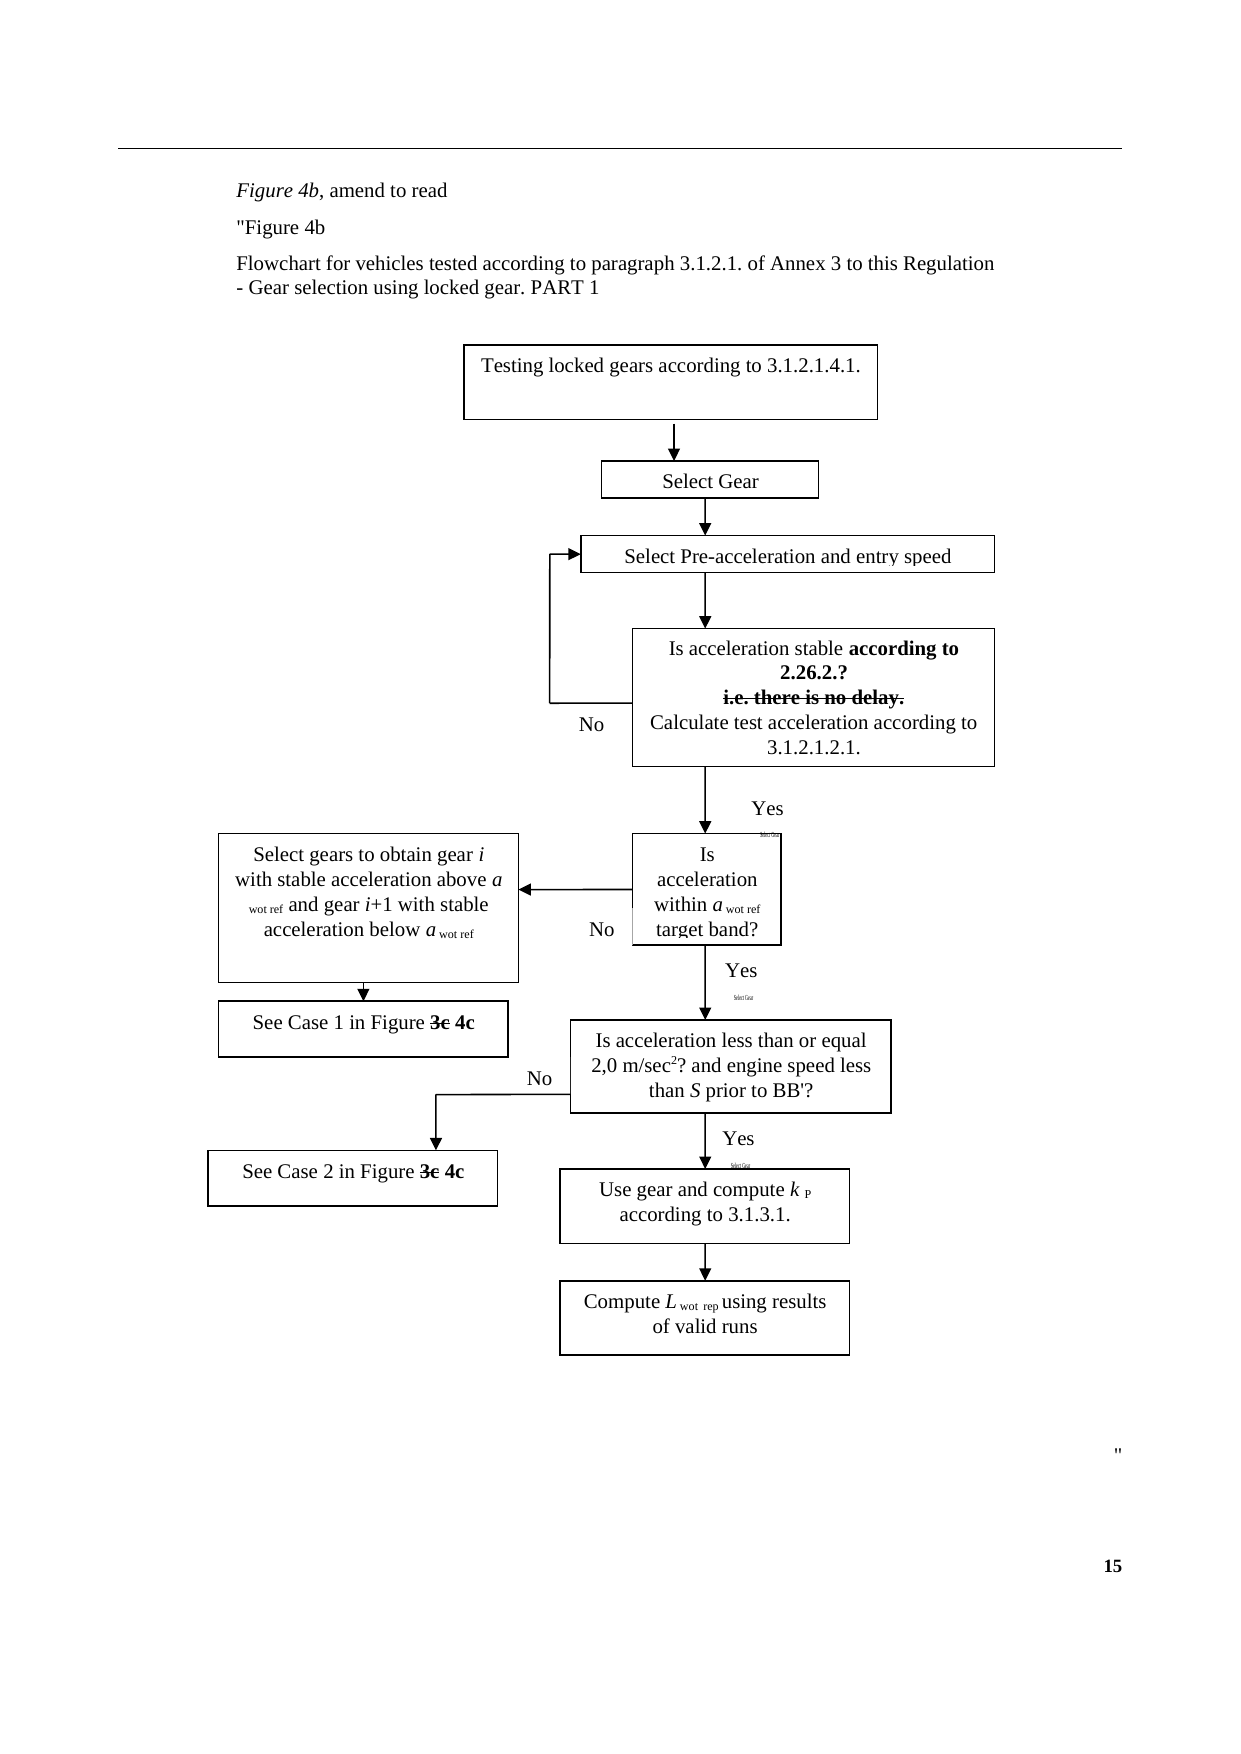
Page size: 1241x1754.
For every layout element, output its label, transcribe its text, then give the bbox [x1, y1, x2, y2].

text Figure 4b, amend to read [236, 177, 1063, 202]
text "Figure 4b [236, 215, 1122, 239]
text Flowchart for vehicles tested according to paragraph 3.1.2.1. of Annex 3 to this Regulation - Gear selection using locked gear. PART 1 [236, 251, 1004, 299]
text " [118, 1443, 1122, 1467]
